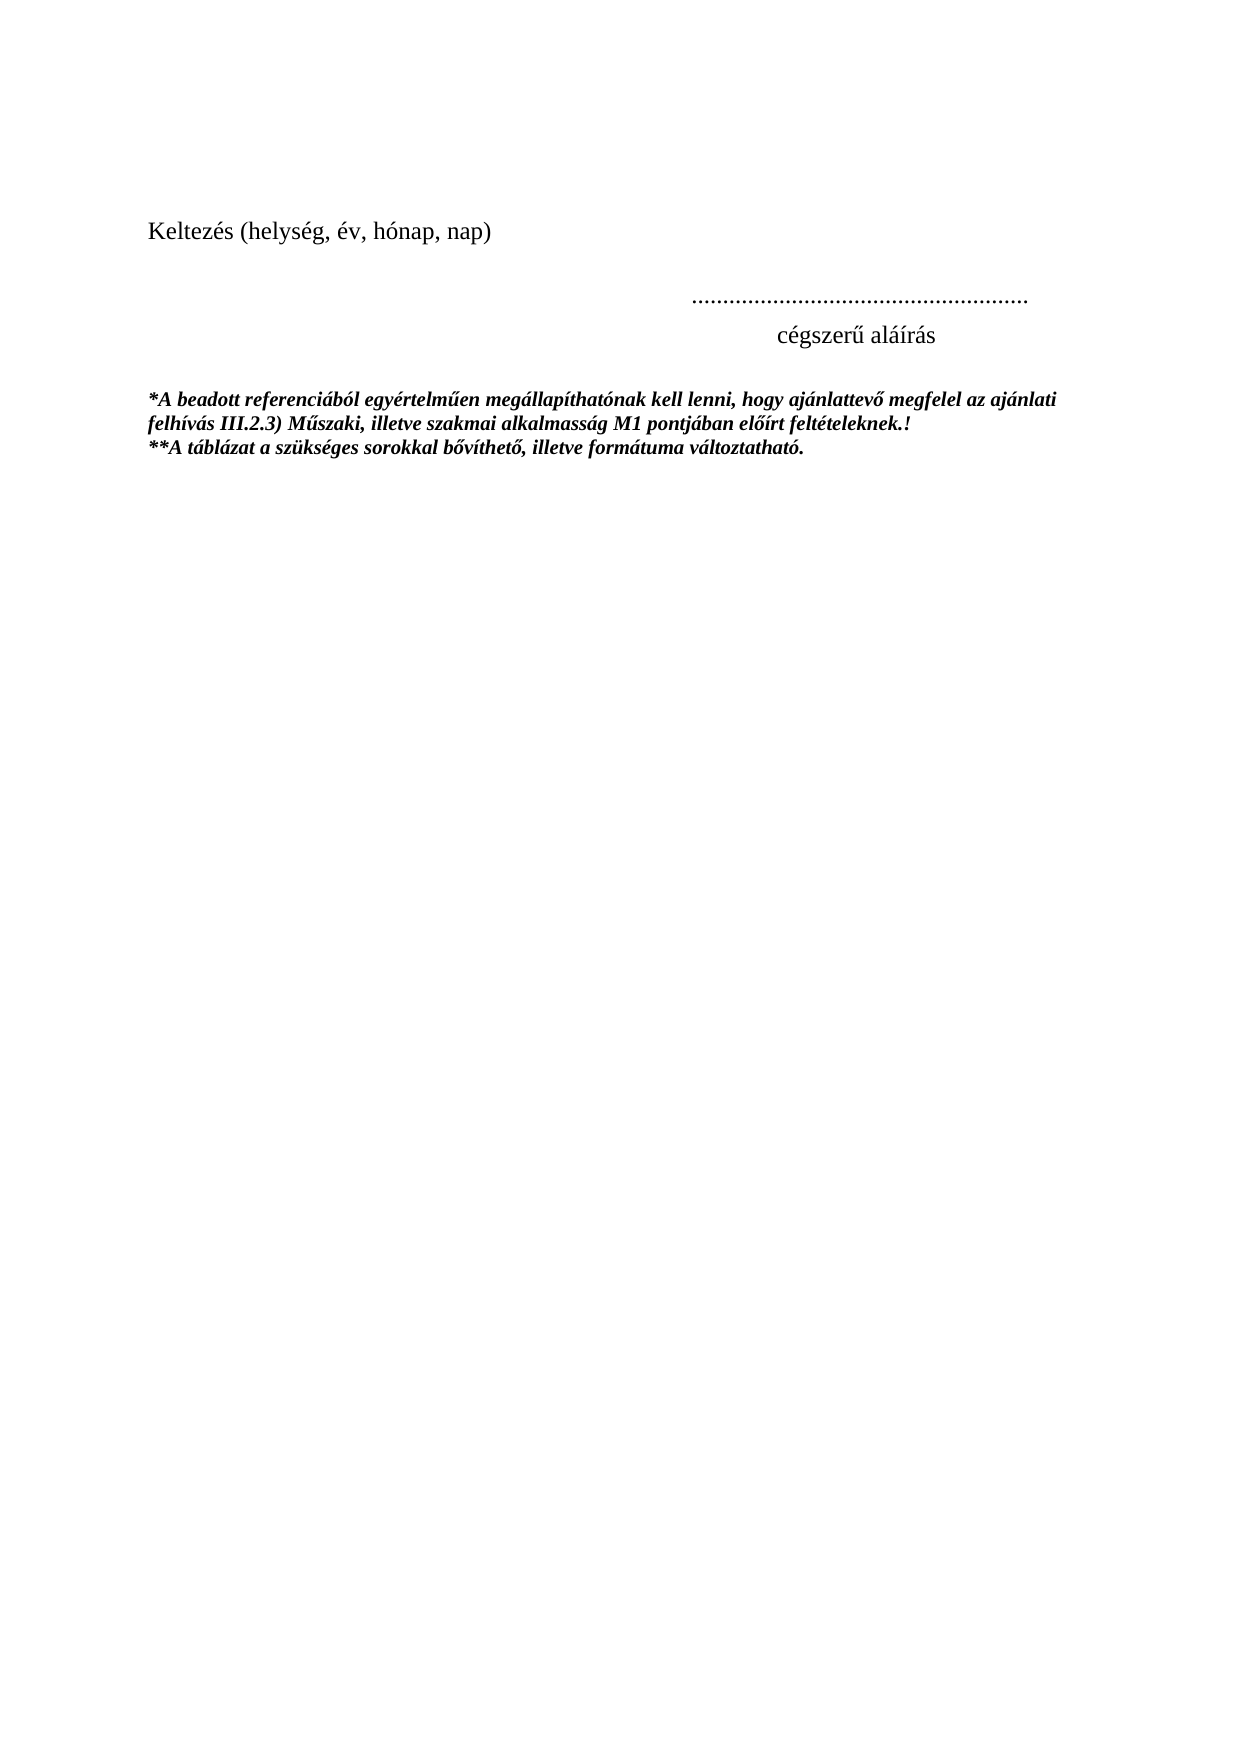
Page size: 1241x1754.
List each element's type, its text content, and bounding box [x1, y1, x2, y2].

text *A beadott referenciából egyértelműen megállapíthatónak kell lenni, hogy ajánlattevő megfelel az ajánlati felhívás III.2.3) Műszaki, illetve szakmai alkalmasság M1 pontjában előírt feltételeknek.! [148, 387, 1093, 435]
text **A táblázat a szükséges sorokkal bővíthető, illetve formátuma változtatható. [148, 435, 1093, 459]
text Keltezés (helység, év, hónap, nap) [148, 216, 1093, 244]
text cégszerű aláírás [148, 320, 1093, 349]
